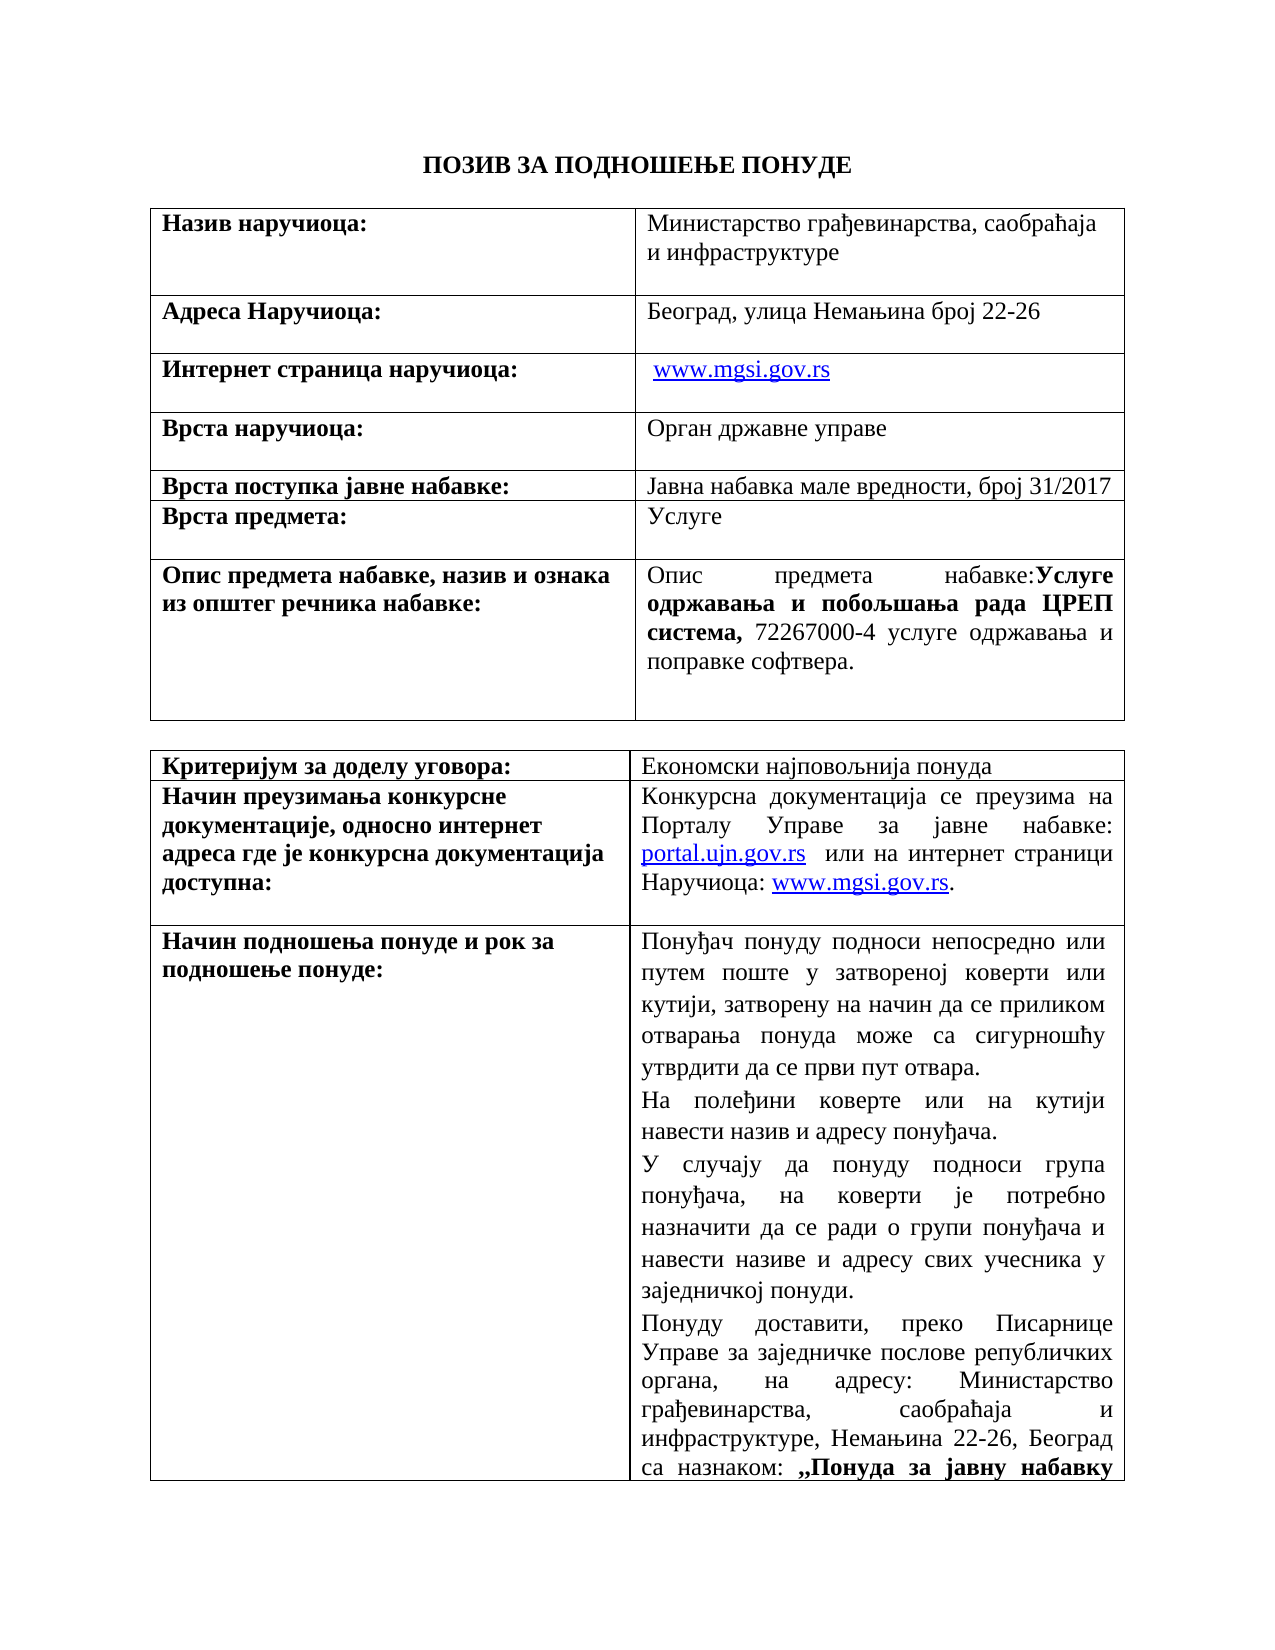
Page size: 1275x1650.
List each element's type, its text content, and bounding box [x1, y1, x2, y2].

table_header Назив наручиоца: [151, 209, 635, 295]
table_cell Конкурсна документација се преузима на Порталу Управе за јавне набавке: portal.ujn.gov.rs или на интернет страници Наручиоца: www.mgsi.gov.rs. [631, 781, 1124, 925]
text ПОЗИВ ЗА ПОДНОШЕЊЕ ПОНУДЕ [150, 150, 1125, 179]
table_cell Интернет страница наручиоца: [151, 354, 635, 412]
table_header Економски најповољнија понуда [631, 751, 1124, 780]
table_cell Београд, улица Немањина број 22-26 [636, 296, 1124, 353]
table_cell www.mgsi.gov.rs [636, 354, 1124, 412]
table_cell Опис предмета набавке:Услуге одржавања и побољшања рада ЦРЕП система, 72267000-4 услуге одржавања и поправке софтвера. [636, 560, 1124, 720]
table_cell Врста предмета: [151, 501, 635, 559]
table_cell Врста наручиоца: [151, 413, 635, 470]
table_header Критеријум за доделу уговора: [151, 751, 629, 780]
table_cell Јавна набавка мале вредности, број 31/2017 [636, 471, 1124, 500]
table_cell Орган државне управе [636, 413, 1124, 470]
table_cell Начин преузимања конкурсне документације, односно интернет адреса где је конкурсна документација доступна: [151, 781, 629, 925]
table_cell Опис предмета набавке, назив и ознака из општег речника набавке: [151, 560, 635, 720]
table_header Министарство грађевинарства, саобраћаја и инфраструктуре [636, 209, 1124, 295]
table_cell Услуге [636, 501, 1124, 559]
table_cell Врста поступка јавне набавке: [151, 471, 635, 500]
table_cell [631, 926, 1124, 1480]
table_cell Адреса Наручиоца: [151, 296, 635, 353]
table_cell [151, 926, 629, 1480]
